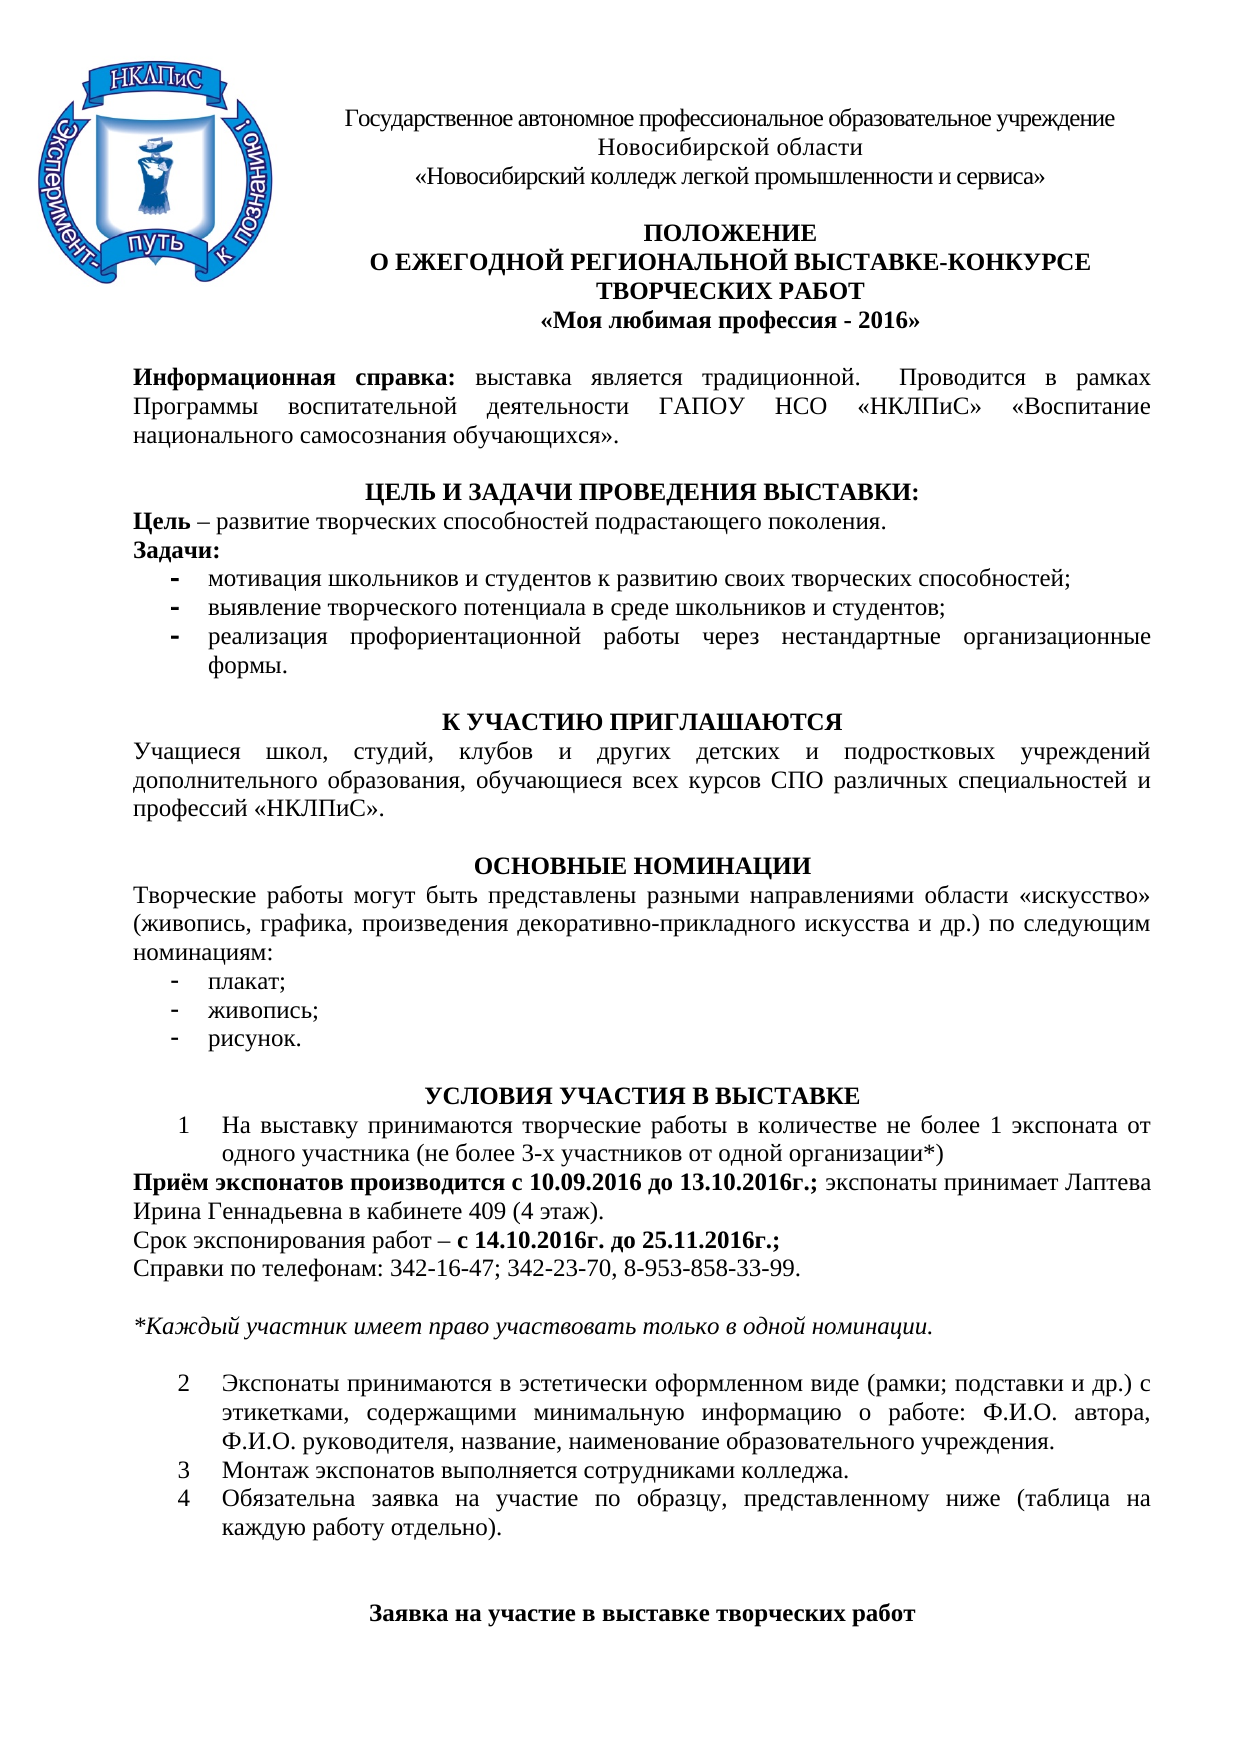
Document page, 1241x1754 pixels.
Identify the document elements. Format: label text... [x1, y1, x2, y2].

list живопись; [170, 995, 1152, 1023]
list На выставку принимаются творческие работы в количестве не более 1 экспоната от одного участника (не более 3-х участников от одной организации*) [177, 1110, 1152, 1167]
picture [15, 34, 291, 307]
text Новосибирской области [291, 132, 1152, 161]
text Задачи: [133, 535, 1152, 563]
list Монтаж экспонатов выполняется сотрудниками колледжа. [177, 1455, 1152, 1483]
list мотивация школьников и студентов к развитию своих творческих способностей; [170, 563, 1152, 592]
text ОСНОВНЫЕ НОМИНАЦИИ [133, 851, 1152, 880]
text Учащиеся школ, студий, клубов и других детских и подростковых учреждений дополнительного образования, обучающиеся всех курсов СПО различных специальностей и профессий «НКЛПиС». [133, 736, 1152, 822]
text «Моя любимая профессия - 2016» [133, 305, 1152, 333]
text О ЕЖЕГОДНОЙ РЕГИОНАЛЬНОЙ ВЫСТАВКЕ-КОНКУРСЕ ТВОРЧЕСКИХ РАБОТ [291, 247, 1152, 305]
text Информационная справка: выставка является традиционной. Проводится в рамках Программы воспитательной деятельности ГАПОУ НСО «НКЛПиС» «Воспитание национального самосознания обучающихся». [133, 362, 1152, 448]
text Срок экспонирования работ – с 14.10.2016г. до 25.11.2016г.; [133, 1225, 1152, 1253]
list выявление творческого потенциала в среде школьников и студентов; [170, 592, 1152, 621]
list рисунок. [170, 1023, 1152, 1052]
text ПОЛОЖЕНИЕ [291, 218, 1152, 247]
list Обязательна заявка на участие по образцу, представленному ниже (таблица на каждую работу отдельно). [177, 1483, 1152, 1541]
text Государственное автономное профессиональное образовательное учреждение [291, 103, 1152, 132]
text Творческие работы могут быть представлены разными направлениями области «искусство» (живопись, графика, произведения декоративно-прикладного искусства и др.) по следующим номинациям: [133, 880, 1152, 966]
text Приём экспонатов производится с 10.09.2016 до 13.10.2016г.; экспонаты принимает Лаптева Ирина Геннадьевна в кабинете 409 (4 этаж). [133, 1167, 1152, 1225]
text ЦЕЛЬ И ЗАДАЧИ ПРОВЕДЕНИЯ ВЫСТАВКИ: [133, 477, 1152, 506]
text К УЧАСТИЮ ПРИГЛАШАЮТСЯ [133, 707, 1152, 736]
list реализация профориентационной работы через нестандартные организационные формы. [170, 621, 1152, 678]
text УСЛОВИЯ УЧАСТИЯ В ВЫСТАВКЕ [133, 1081, 1152, 1110]
text Цель – развитие творческих способностей подрастающего поколения. [133, 506, 1152, 535]
text Заявка на участие в выставке творческих работ [133, 1598, 1152, 1627]
text Справки по телефонам: 342-16-47; 342-23-70, 8-953-858-33-99. [133, 1253, 1152, 1282]
text *Каждый участник имеет право участвовать только в одной номинации. [133, 1311, 1152, 1340]
list Экспонаты принимаются в эстетически оформленном виде (рамки; подставки и др.) с этикетками, содержащими минимальную информацию о работе: Ф.И.О. автора, Ф.И.О. руководителя, название, наименование образовательного учреждения. [177, 1368, 1152, 1455]
list плакат; [170, 966, 1152, 995]
text «Новосибирский колледж легкой промышленности и сервиса» [291, 161, 1152, 190]
